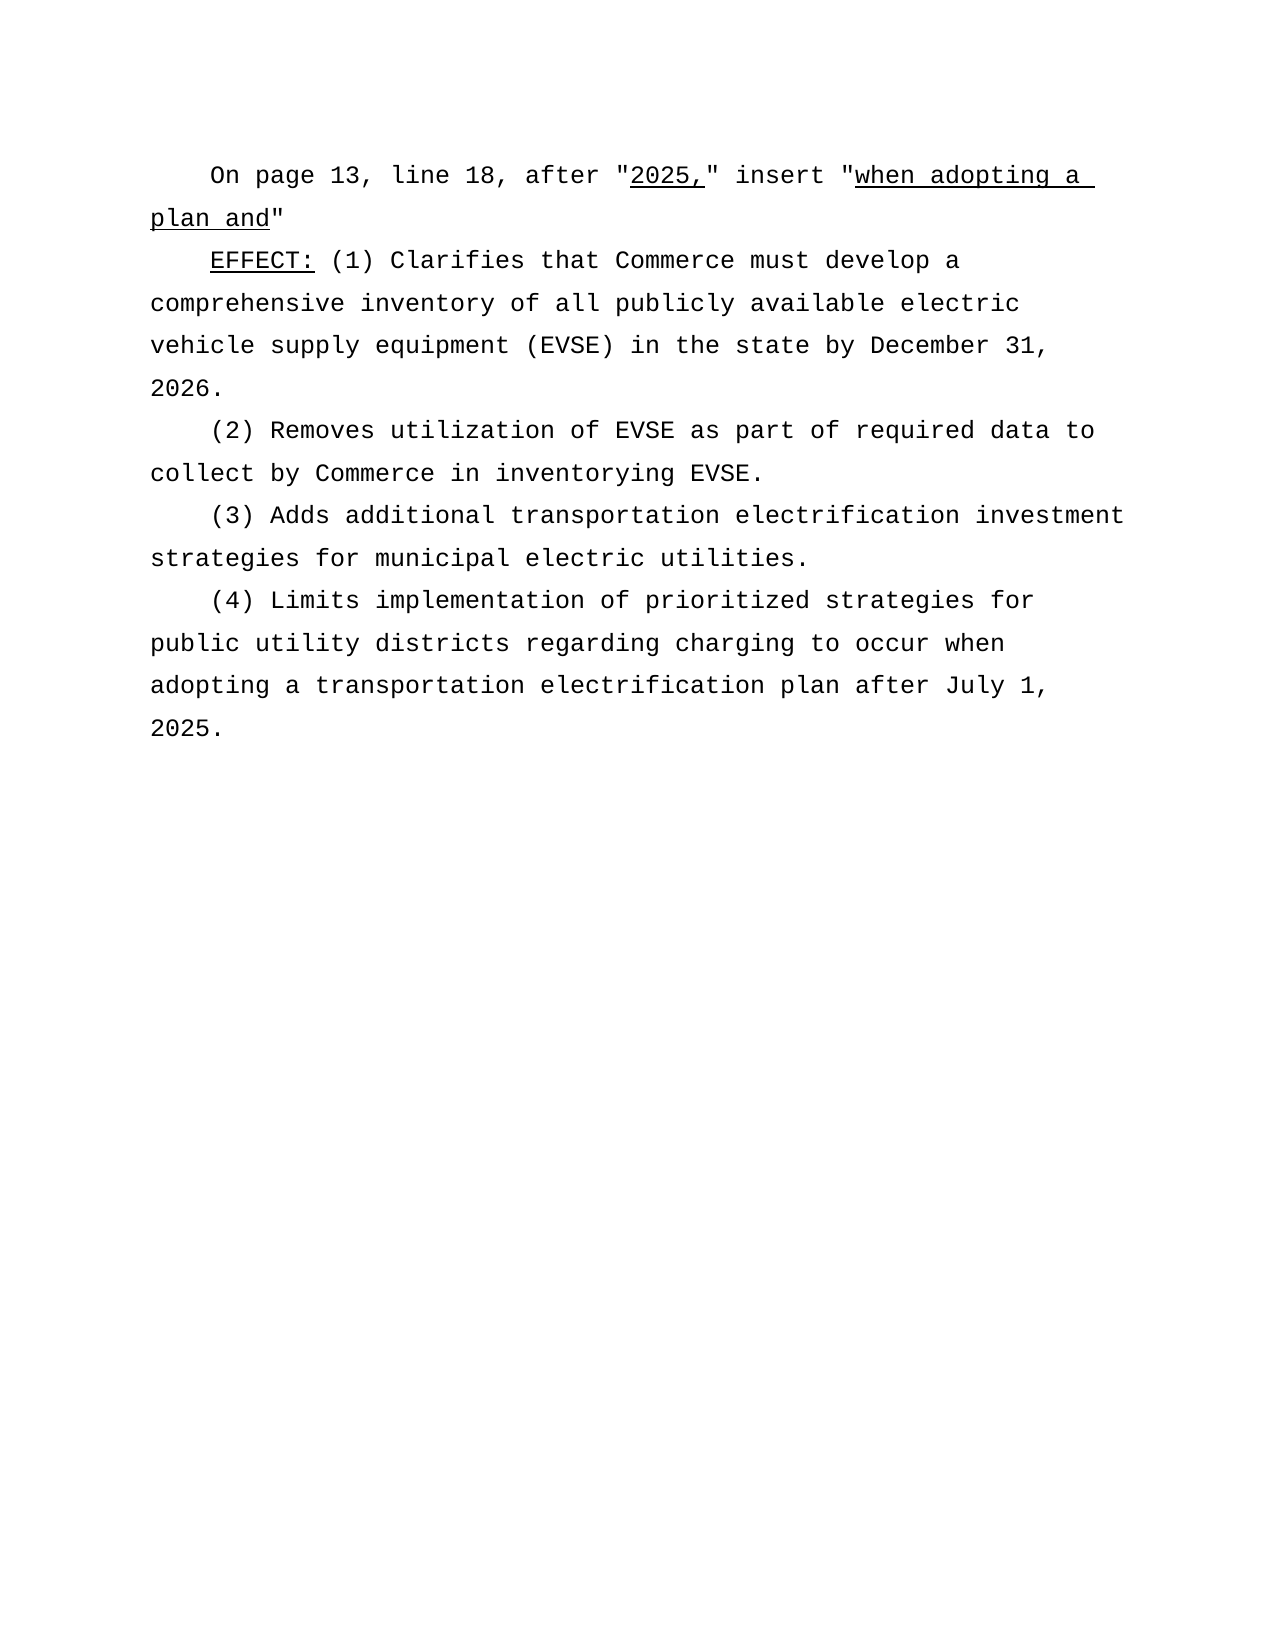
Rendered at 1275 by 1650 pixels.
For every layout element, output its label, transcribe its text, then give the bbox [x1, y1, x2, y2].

text (3) Adds additional transportation electrification investment strategies for municipal electric utilities. [150, 490, 1125, 575]
text (4) Limits implementation of prioritized strategies for public utility districts regarding charging to occur when adopting a transportation electrification plan after July 1, 2025. [150, 575, 1125, 745]
text EFFECT: (1) Clarifies that Commerce must develop a comprehensive inventory of all publicly available electric vehicle supply equipment (EVSE) in the state by December 31, 2026. [150, 235, 1125, 405]
text On page 13, line 18, after "2025," insert "when adopting a plan and" [150, 150, 1125, 235]
text (2) Removes utilization of EVSE as part of required data to collect by Commerce in inventorying EVSE. [150, 405, 1125, 490]
